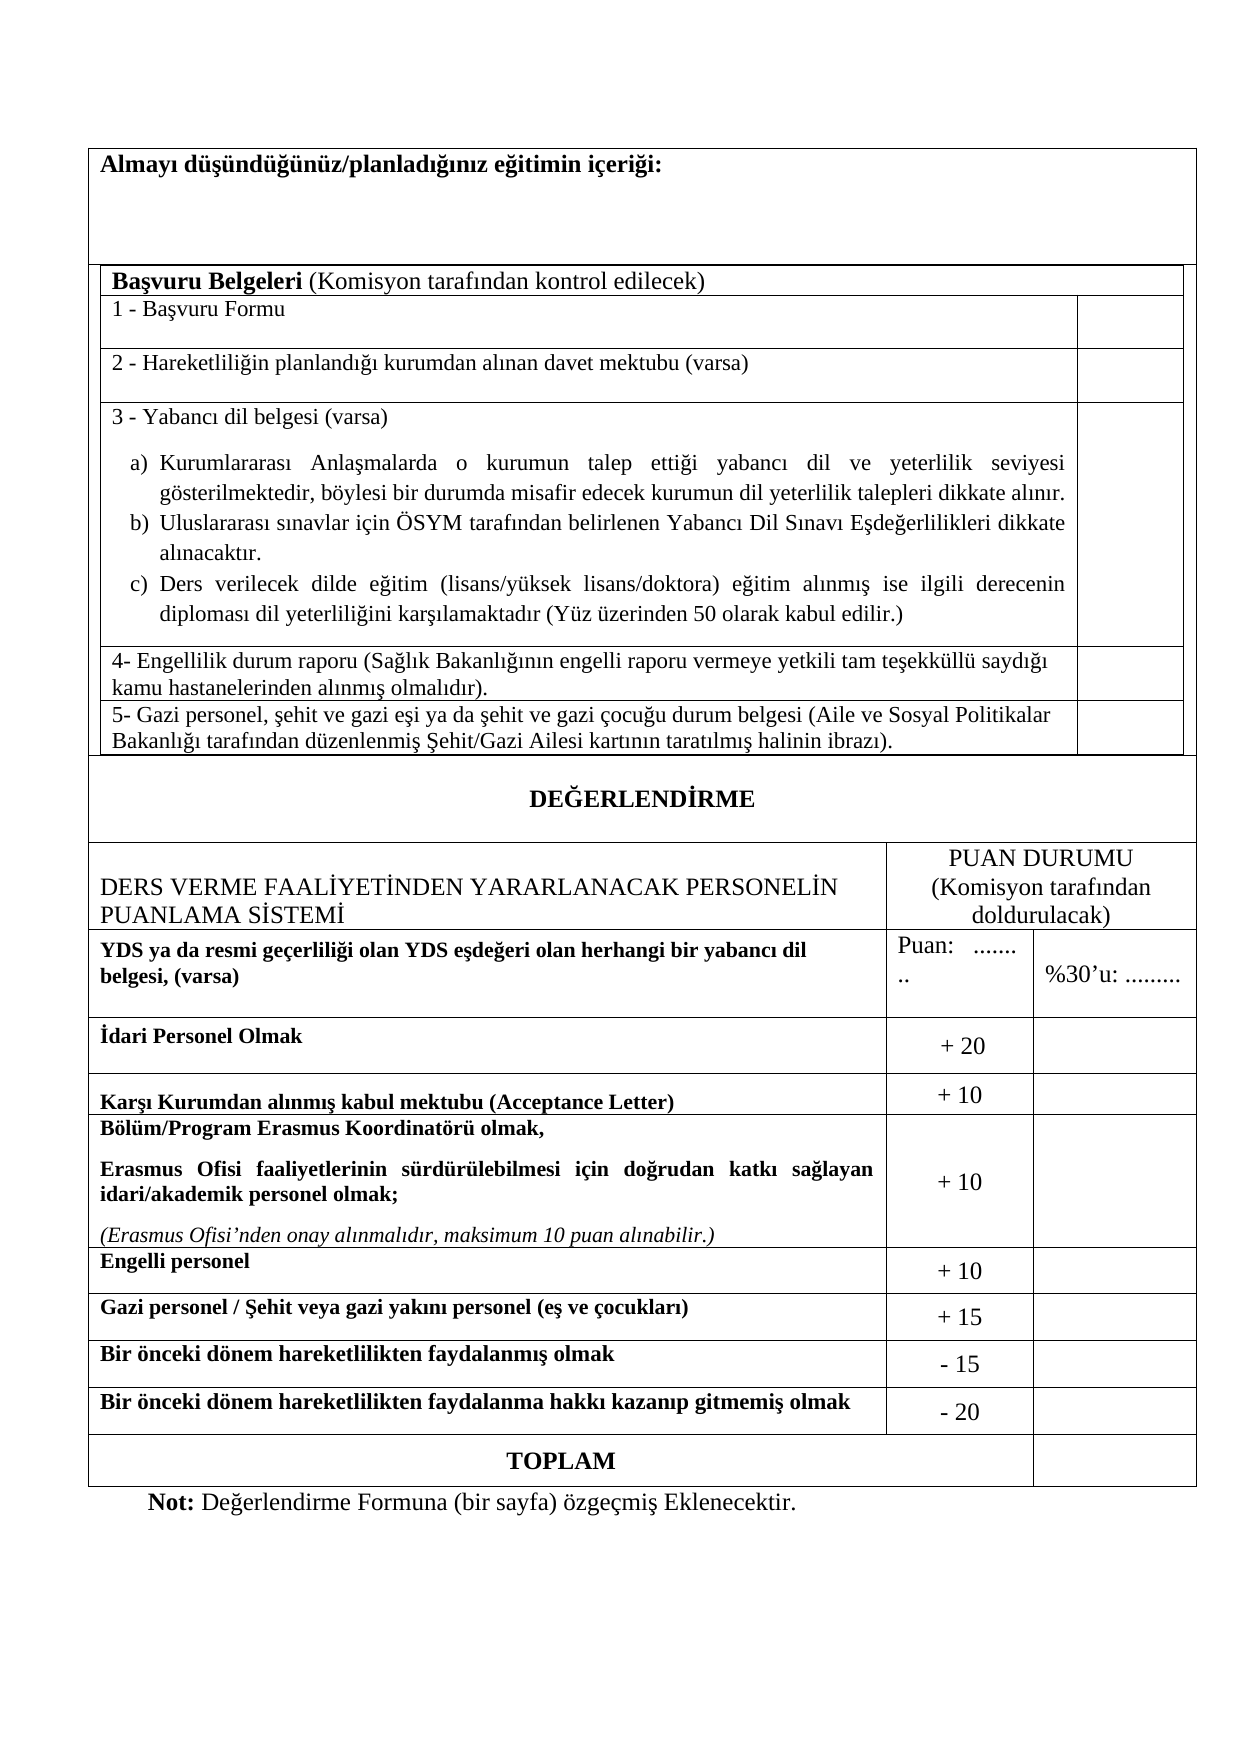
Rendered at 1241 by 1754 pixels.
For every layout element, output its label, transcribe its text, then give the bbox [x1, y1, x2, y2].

table_cell [101, 349, 1077, 402]
table_cell [1034, 1074, 1196, 1114]
table_cell [1078, 403, 1183, 646]
table_cell [1034, 1435, 1196, 1486]
table_cell Bir önceki dönem hareketlilikten faydalanmış olmak [89, 1341, 886, 1387]
table_cell TOPLAM [89, 1435, 1033, 1486]
table_cell [1078, 647, 1183, 700]
table_cell [1034, 1341, 1196, 1387]
table_cell Gazi personel / Şehit veya gazi yakını personel (eş ve çocukları) [89, 1294, 886, 1339]
table_cell [101, 403, 1077, 646]
table_cell + 10 [887, 1248, 1033, 1293]
table_cell Engelli personel [89, 1248, 886, 1293]
table_cell [1034, 1018, 1196, 1073]
table_cell DEĞERLENDİRME [89, 756, 1196, 842]
table_cell [101, 701, 1077, 754]
table_cell Puan: ......... [887, 930, 1033, 1017]
table_cell [89, 265, 100, 755]
table_cell + 10 [887, 1074, 1033, 1114]
table_cell [1078, 349, 1183, 402]
table_cell PUAN DURUMU (Komisyon tarafından doldurulacak) [887, 843, 1196, 929]
table_cell %30’u: ......... [1034, 930, 1196, 1017]
table_cell [1034, 1388, 1196, 1434]
table_cell Almayı düşündüğünüz/planladığınız eğitimin içeriği: [89, 149, 1196, 264]
table_cell Bir önceki dönem hareketlilikten faydalanma hakkı kazanıp gitmemiş olmak [89, 1388, 886, 1434]
table_cell İdari Personel Olmak [89, 1018, 886, 1073]
table_cell + 10 [887, 1115, 1033, 1247]
table_cell [101, 296, 1077, 348]
table_cell - 20 [887, 1388, 1033, 1434]
table_cell - 15 [887, 1341, 1033, 1387]
table_cell [101, 266, 1183, 295]
table_cell + 20 [887, 1018, 1033, 1073]
table_cell [1078, 701, 1183, 754]
table_cell + 15 [887, 1294, 1033, 1339]
table_cell [101, 647, 1077, 700]
text Not: Değerlendirme Formuna (bir sayfa) özgeçmiş Eklenecektir. [148, 1487, 1093, 1516]
table_cell [1078, 296, 1183, 348]
table_cell Bölüm/Program Erasmus Koordinatörü olmak, Erasmus Ofisi faaliyetlerinin sürdürülebilmesi için doğrudan katkı sağlayan idari/akademik personel olmak; (Erasmus Ofisi’nden onay alınmalıdır, maksimum 10 puan alınabilir.) [89, 1115, 886, 1247]
table_cell YDS ya da resmi geçerliliği olan YDS eşdeğeri olan herhangi bir yabancı dil belgesi, (varsa) [89, 930, 886, 1017]
table_cell DERS VERME FAALİYETİNDEN YARARLANACAK PERSONELİN PUANLAMA SİSTEMİ [89, 843, 886, 929]
table_cell [1184, 265, 1196, 755]
table_cell [1034, 1294, 1196, 1339]
table_cell Karşı Kurumdan alınmış kabul mektubu (Acceptance Letter) [89, 1074, 886, 1114]
table_cell [1034, 1248, 1196, 1293]
table_cell [1034, 1115, 1196, 1247]
